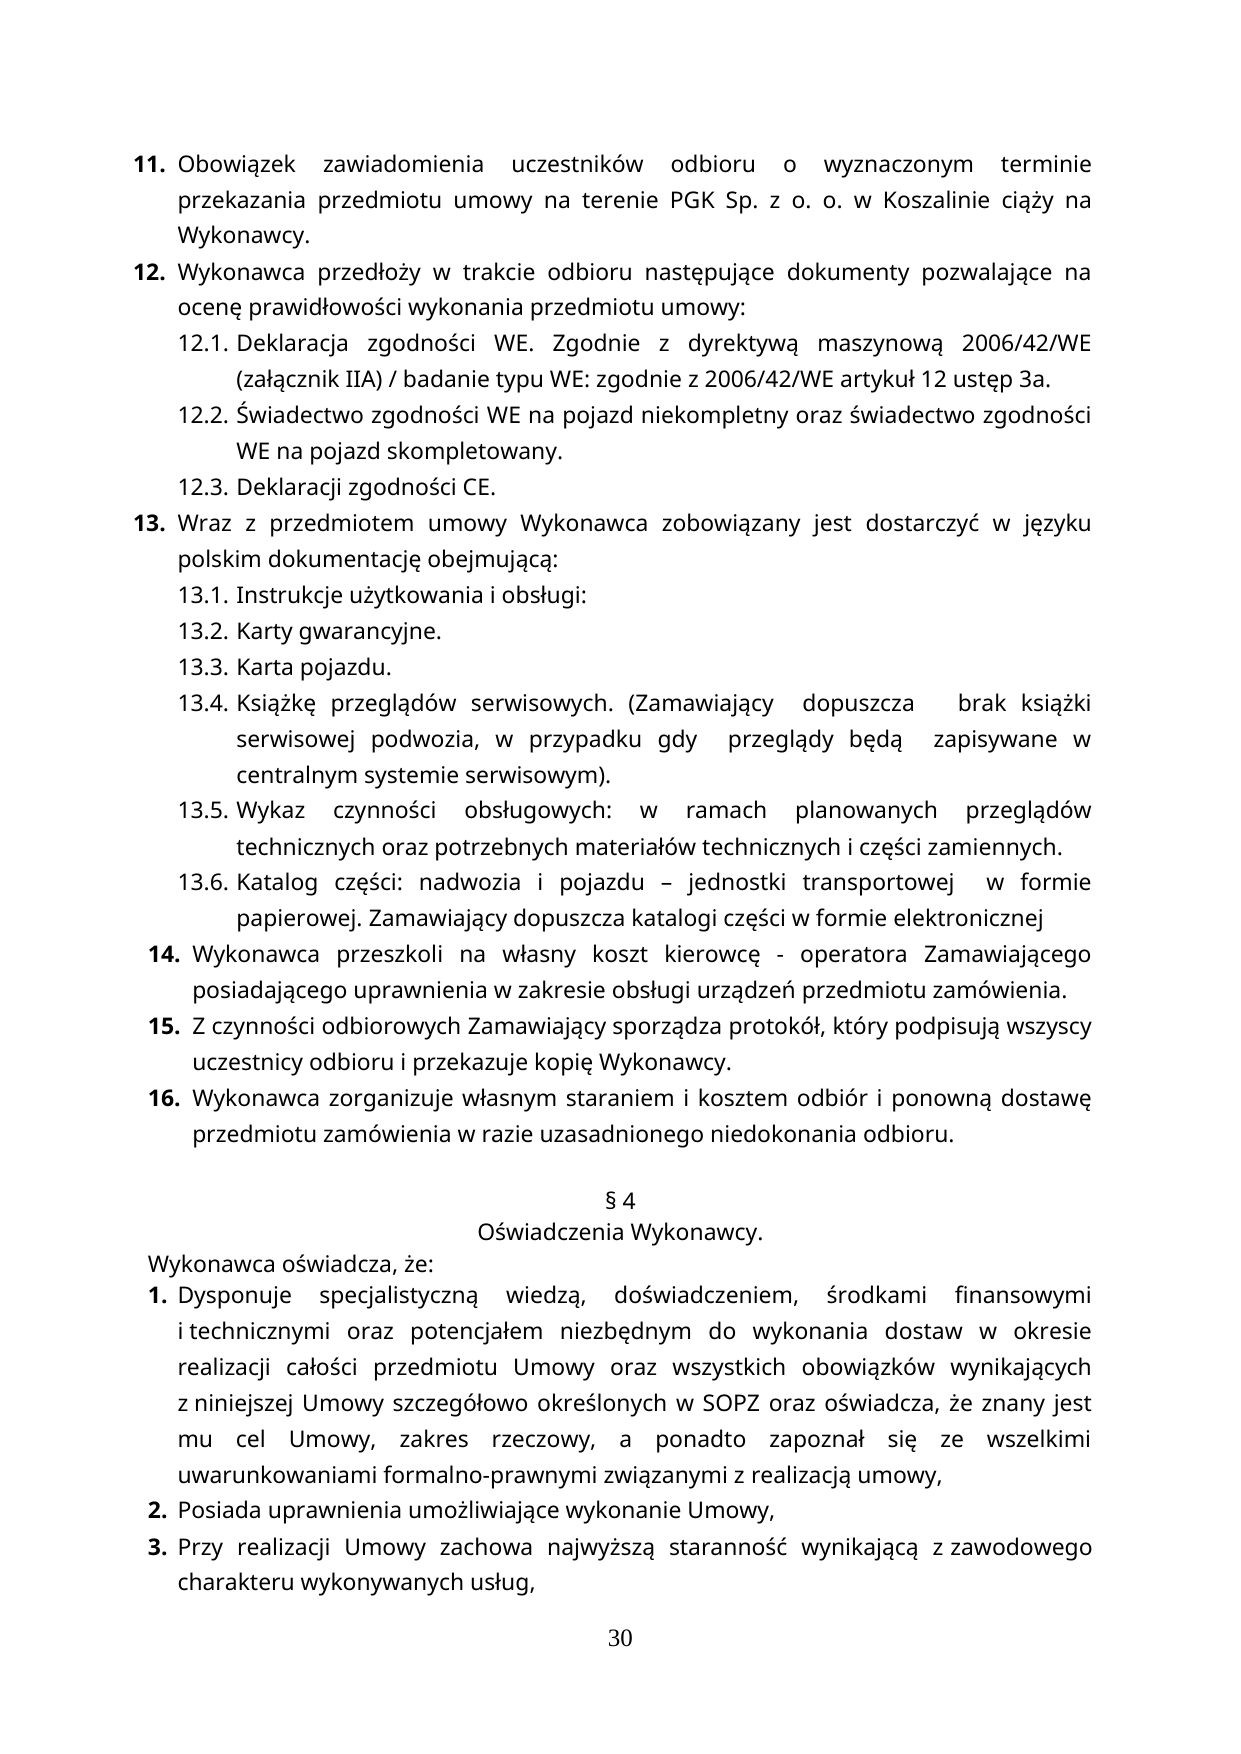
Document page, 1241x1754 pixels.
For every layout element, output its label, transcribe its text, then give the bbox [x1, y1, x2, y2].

list Wykaz czynności obsługowych: w ramach planowanych przeglądów technicznych oraz potrzebnych materiałów technicznych i części zamiennych. [177, 794, 1093, 862]
list Katalog części: nadwozia i pojazdu – jednostki transportowej w formie papierowej. Zamawiający dopuszcza katalogi części w formie elektronicznej [177, 866, 1093, 933]
list Dysponuje specjalistyczną wiedzą, doświadczeniem, środkami finansowymi i technicznymi oraz potencjałem niezbędnym do wykonania dostaw w okresie realizacji całości przedmiotu Umowy oraz wszystkich obowiązków wynikających z niniejszej Umowy szczegółowo określonych w SOPZ oraz oświadcza, że znany jest mu cel Umowy, zakres rzeczowy, a ponadto zapoznał się ze wszelkimi uwarunkowaniami formalno-prawnymi związanymi z realizacją umowy, [148, 1279, 1093, 1490]
list Wykonawca przedłoży w trakcie odbioru następujące dokumenty pozwalające na ocenę prawidłowości wykonania przedmiotu umowy: [133, 255, 1093, 323]
list Posiada uprawnienia umożliwiające wykonanie Umowy, [148, 1494, 1093, 1526]
list Przy realizacji Umowy zachowa najwyższą staranność wynikającą z zawodowego charakteru wykonywanych usług, [148, 1530, 1093, 1598]
list Instrukcje użytkowania i obsługi: [177, 579, 1093, 610]
list Deklaracji zgodności CE. [177, 471, 1093, 502]
list Obowiązek zawiadomienia uczestników odbioru o wyznaczonym terminie przekazania przedmiotu umowy na terenie PGK Sp. z o. o. w Koszalinie ciąży na Wykonawcy. [133, 148, 1093, 251]
list Wykonawca przeszkoli na własny koszt kierowcę - operatora Zamawiającego posiadającego uprawnienia w zakresie obsługi urządzeń przedmiotu zamówienia. [148, 938, 1093, 1005]
text Oświadczenia Wykonawcy. [148, 1216, 1093, 1248]
list Karty gwarancyjne. [177, 615, 1093, 646]
text Wykonawca oświadcza, że: [148, 1248, 1093, 1279]
list Z czynności odbiorowych Zamawiający sporządza protokół, który podpisują wszyscy uczestnicy odbioru i przekazuje kopię Wykonawcy. [148, 1010, 1093, 1077]
list Książkę przeglądów serwisowych. (Zamawiający dopuszcza brak książki serwisowej podwozia, w przypadku gdy przeglądy będą zapisywane w centralnym systemie serwisowym). [177, 687, 1093, 790]
list Wraz z przedmiotem umowy Wykonawca zobowiązany jest dostarczyć w języku polskim dokumentację obejmującą: [133, 507, 1093, 574]
list Świadectwo zgodności WE na pojazd niekompletny oraz świadectwo zgodności WE na pojazd skompletowany. [177, 399, 1093, 466]
list Deklaracja zgodności WE. Zgodnie z dyrektywą maszynową 2006/42/WE (załącznik IIA) / badanie typu WE: zgodnie z 2006/42/WE artykuł 12 ustęp 3a. [177, 327, 1093, 394]
list Karta pojazdu. [177, 651, 1093, 682]
text § 4 [148, 1185, 1093, 1216]
list Wykonawca zorganizuje własnym staraniem i kosztem odbiór i ponowną dostawę przedmiotu zamówienia w razie uzasadnionego niedokonania odbioru. [148, 1082, 1093, 1149]
